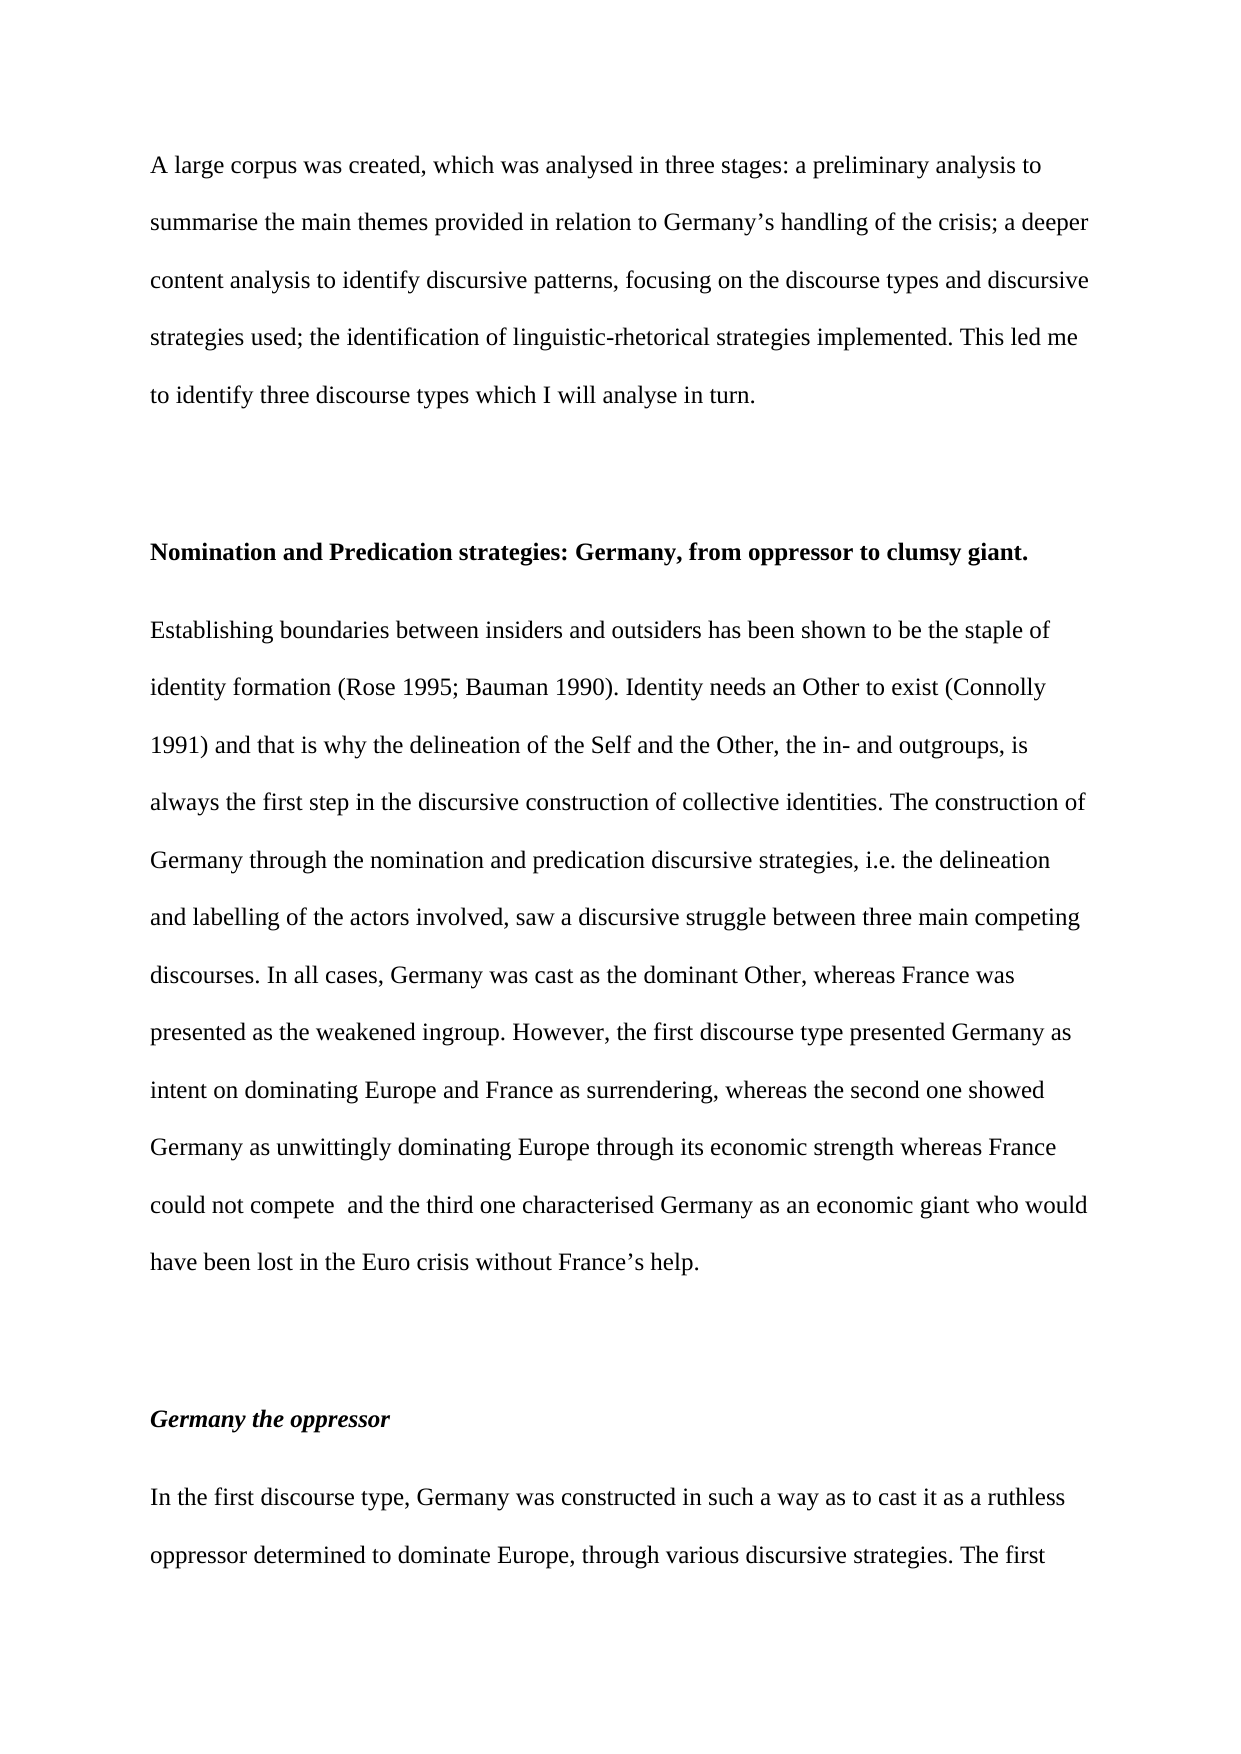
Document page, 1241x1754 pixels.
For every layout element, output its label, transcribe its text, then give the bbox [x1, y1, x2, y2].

text Establishing boundaries between insiders and outsiders has been shown to be the staple of identity formation (Rose 1995; Bauman 1990). Identity needs an Other to exist (Connolly 1991) and that is why the delineation of the Self and the Other, the in- and outgroups, is always the first step in the discursive construction of collective identities. The construction of Germany through the nomination and predication discursive strategies, i.e. the delineation and labelling of the actors involved, saw a discursive struggle between three main competing discourses. In all cases, Germany was cast as the dominant Other, whereas France was presented as the weakened ingroup. However, the first discourse type presented Germany as intent on dominating Europe and France as surrendering, whereas the second one showed Germany as unwittingly dominating Europe through its economic strength whereas France could not compete and the third one characterised Germany as an economic giant who would have been lost in the Euro crisis without France’s help. [150, 615, 1090, 1276]
text Germany the oppressor [150, 1404, 1090, 1433]
text A large corpus was created, which was analysed in three stages: a preliminary analysis to summarise the main themes provided in relation to Germany’s handling of the crisis; a deeper content analysis to identify discursive patterns, focusing on the discourse types and discursive strategies used; the identification of linguistic-rhetorical strategies implemented. This led me to identify three discourse types which I will analyse in turn. [150, 150, 1090, 409]
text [150, 1482, 1090, 1569]
text Nomination and Predication strategies: Germany, from oppressor to clumsy giant. [150, 537, 1090, 565]
